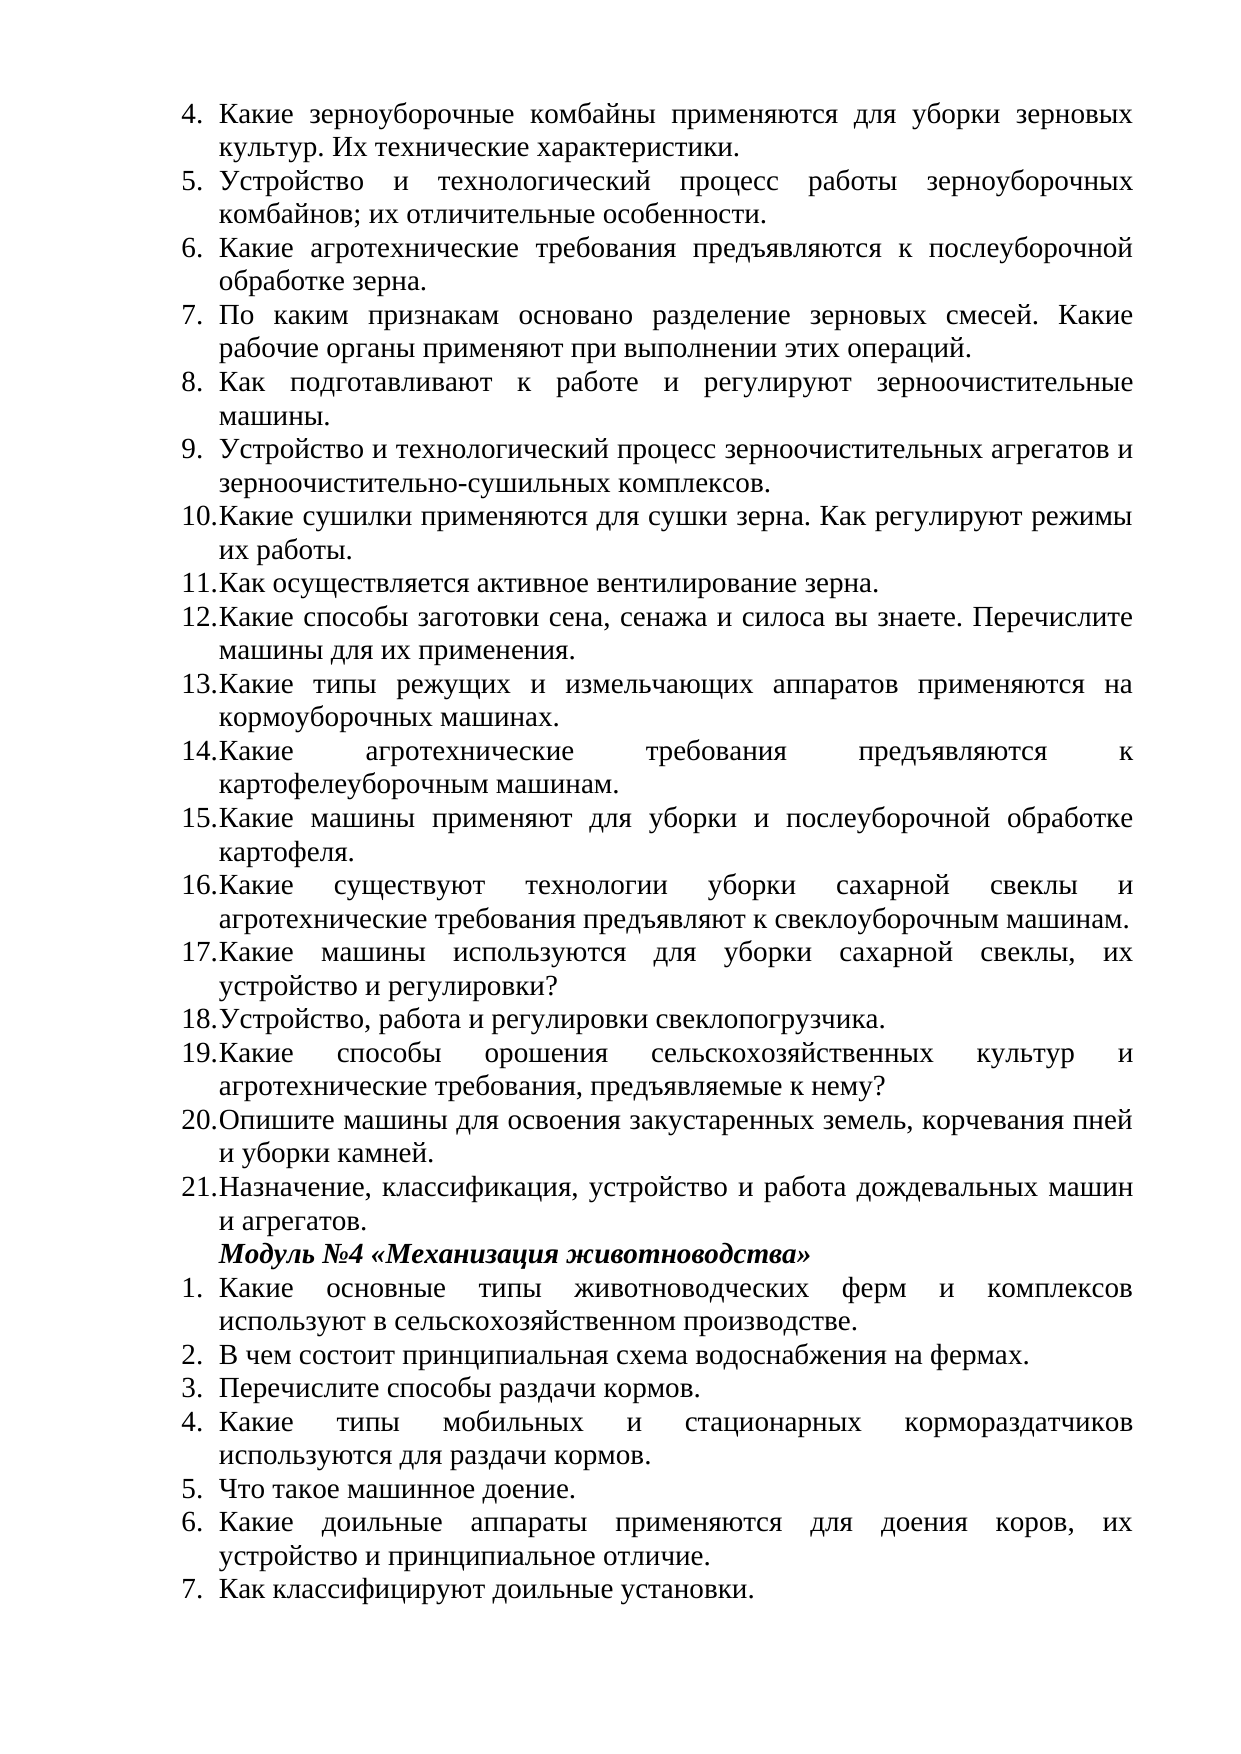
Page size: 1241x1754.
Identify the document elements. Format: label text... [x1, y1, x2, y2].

list Назначение, классификация, устройство и работа дождевальных машин и агрегатов. [181, 1169, 1134, 1236]
text Модуль №4 «Механизация животноводства» [219, 1236, 1134, 1270]
list Перечислите способы раздачи кормов. [181, 1370, 1134, 1404]
list Устройство и технологический процесс зерноочистительных агрегатов и зерноочистительно-сушильных комплексов. [181, 431, 1134, 498]
list Какие машины применяют для уборки и послеуборочной обработке картофеля. [181, 800, 1134, 867]
list Какие машины используются для уборки сахарной свеклы, их устройство и регулировки? [181, 934, 1134, 1001]
list Какие агротехнические требования предъявляются к послеуборочной обработке зерна. [181, 230, 1134, 297]
list Какие типы мобильных и стационарных кормораздатчиков используются для раздачи кормов. [181, 1404, 1134, 1471]
list Устройство, работа и регулировки свеклопогрузчика. [181, 1001, 1134, 1035]
list Какие доильные аппараты применяются для доения коров, их устройство и принципиальное отличие. [181, 1504, 1134, 1572]
list Какие типы режущих и измельчающих аппаратов применяются на кормоуборочных машинах. [181, 666, 1134, 733]
list Устройство и технологический процесс работы зерноуборочных комбайнов; их отличительные особенности. [181, 163, 1134, 230]
list Какие агротехнические требования предъявляются к картофелеуборочным машинам. [181, 733, 1134, 800]
list Что такое машинное доение. [181, 1471, 1134, 1504]
list В чем состоит принципиальная схема водоснабжения на фермах. [181, 1337, 1134, 1370]
list Какие зерноуборочные комбайны применяются для уборки зерновых культур. Их технические характеристики. [181, 96, 1134, 163]
list По каким признакам основано разделение зерновых смесей. Какие рабочие органы применяют при выполнении этих операций. [181, 297, 1134, 364]
list Какие способы орошения сельскохозяйственных культур и агротехнические требования, предъявляемые к нему? [181, 1035, 1134, 1102]
list Опишите машины для освоения закустаренных земель, корчевания пней и уборки камней. [181, 1102, 1134, 1169]
list Какие существуют технологии уборки сахарной свеклы и агротехнические требования предъявляют к свеклоуборочным машинам. [181, 867, 1134, 934]
list Как классифицируют доильные установки. [181, 1572, 1134, 1605]
list Какие способы заготовки сена, сенажа и силоса вы знаете. Перечислите машины для их применения. [181, 599, 1134, 666]
list Как подготавливают к работе и регулируют зерноочистительные машины. [181, 364, 1134, 431]
list Как осуществляется активное вентилирование зерна. [181, 565, 1134, 599]
list Какие основные типы животноводческих ферм и комплексов используют в сельскохозяйственном производстве. [181, 1270, 1134, 1337]
list Какие сушилки применяются для сушки зерна. Как регулируют режимы их работы. [181, 498, 1134, 565]
